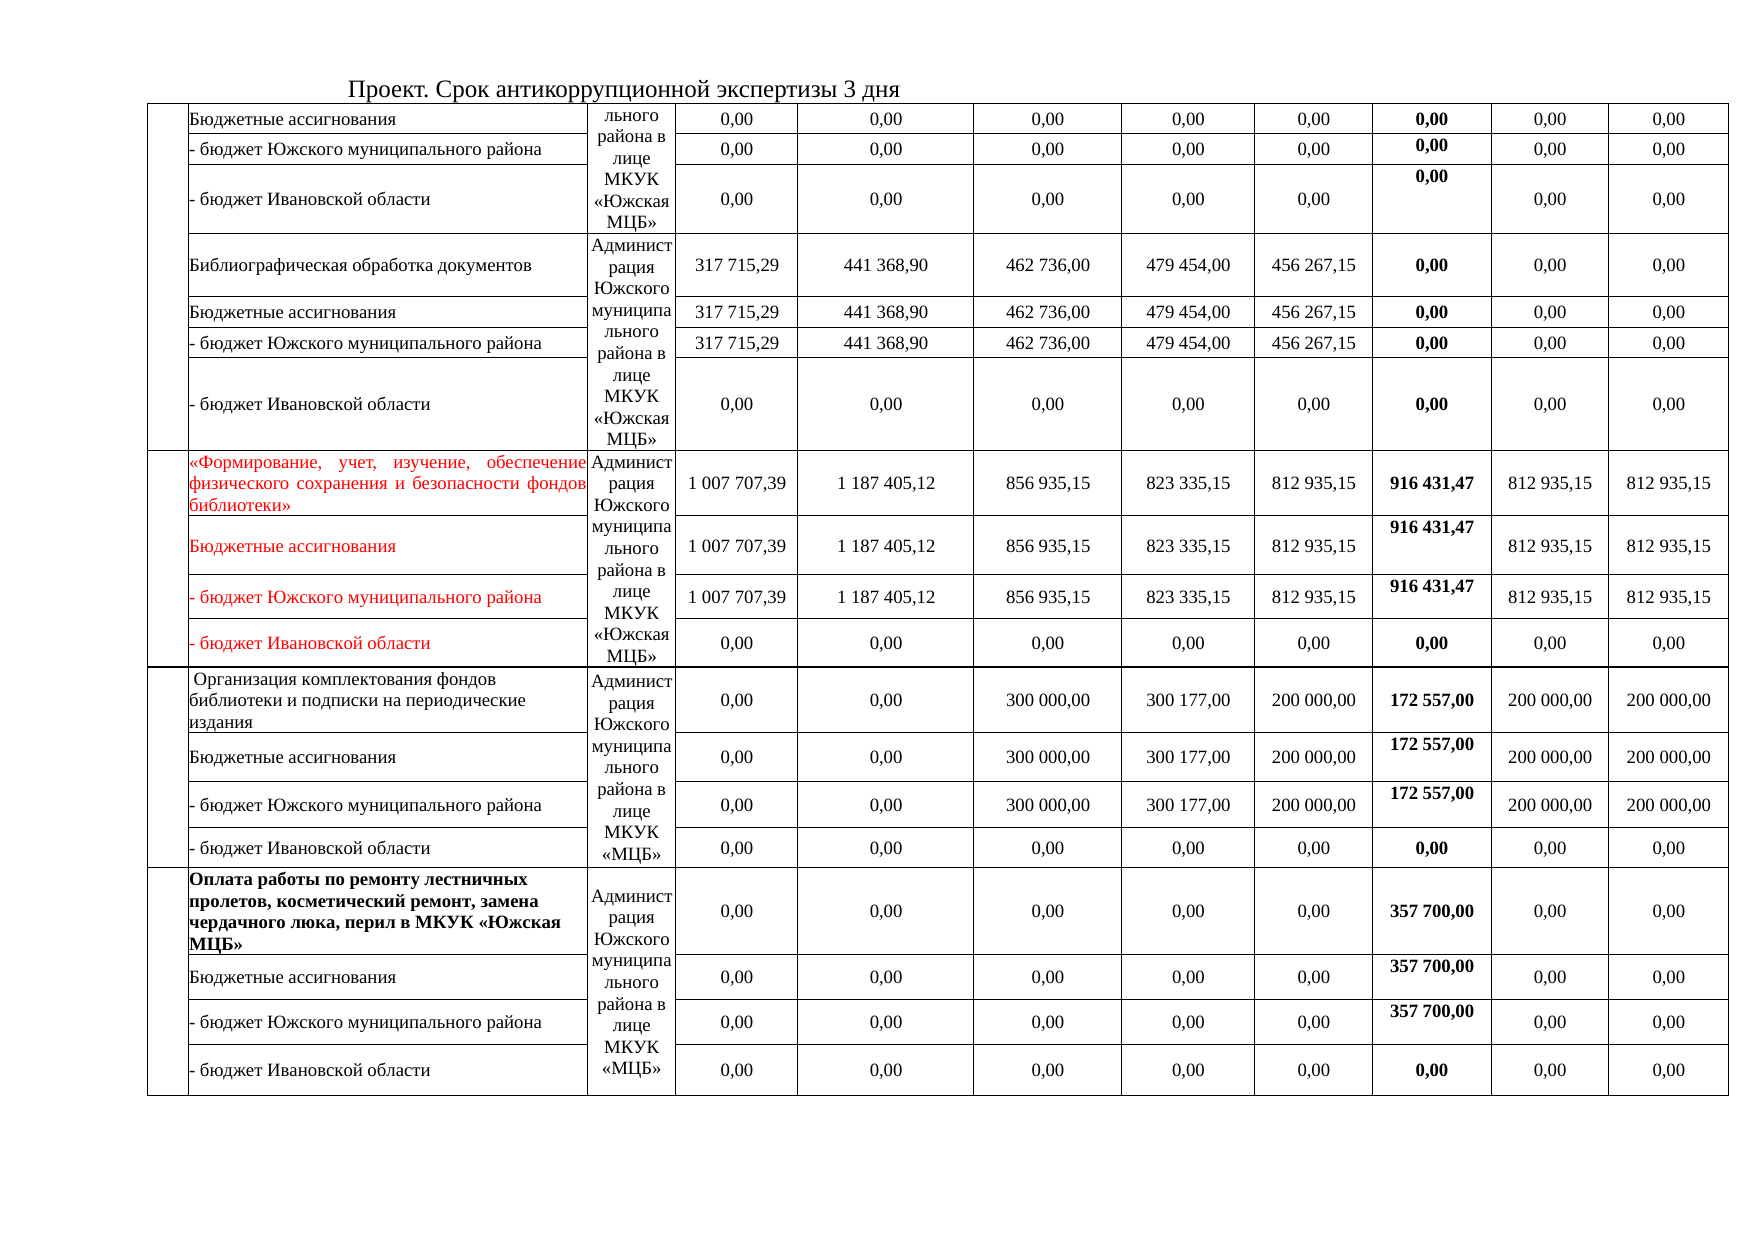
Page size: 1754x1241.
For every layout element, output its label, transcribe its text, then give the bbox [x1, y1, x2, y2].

table_cell 0,00 [1122, 1045, 1254, 1095]
table_cell 200 000,00 [1609, 782, 1728, 827]
table_cell 0,00 [798, 1045, 973, 1095]
table_cell 823 335,15 [1122, 451, 1254, 515]
table_cell 0,00 [798, 619, 973, 666]
table_cell Администрация Южского муниципального района в лице МКУК «Южская МЦБ» [588, 234, 675, 450]
table_cell 1 187 405,12 [798, 516, 973, 574]
table_cell 300 000,00 [974, 733, 1121, 781]
table_cell 300 177,00 [1122, 733, 1254, 781]
table_cell 300 000,00 [974, 668, 1121, 732]
table_cell 300 177,00 [1122, 782, 1254, 827]
table_cell 441 368,90 [798, 234, 973, 296]
table_cell 0,00 [1373, 358, 1491, 450]
table_cell 0,00 [1255, 619, 1372, 666]
table_cell 0,00 [1122, 955, 1254, 999]
table_cell 0,00 [676, 165, 797, 233]
table_cell 812 935,15 [1609, 516, 1728, 574]
table_cell - бюджет Ивановской области [189, 619, 587, 666]
table_cell 200 000,00 [1492, 668, 1608, 732]
table_cell 0,00 [1492, 1000, 1608, 1044]
table_cell 812 935,15 [1255, 451, 1372, 515]
table_cell 462 736,00 [974, 234, 1121, 296]
table_cell 0,00 [676, 782, 797, 827]
table_cell - бюджет Ивановской области [189, 828, 587, 867]
table_cell 0,00 [676, 733, 797, 781]
table_cell 0,00 [1373, 1045, 1491, 1095]
table_cell 0,00 [676, 955, 797, 999]
table_cell 812 935,15 [1492, 575, 1608, 618]
table_cell 0,00 [1122, 1000, 1254, 1044]
table_cell 200 000,00 [1255, 733, 1372, 781]
table_cell 0,00 [1609, 297, 1728, 327]
table_cell 0,00 [1492, 358, 1608, 450]
table_cell 0,00 [676, 1000, 797, 1044]
table_cell 0,00 [676, 828, 797, 867]
table_cell 0,00 [1492, 828, 1608, 867]
table_cell - бюджет Южского муниципального района [189, 328, 587, 357]
table_cell 0,00 [1255, 828, 1372, 867]
table_cell 0,00 [1373, 828, 1491, 867]
table_cell 0,00 [798, 1000, 973, 1044]
table_cell 0,00 [974, 358, 1121, 450]
table_cell 0,00 [798, 134, 973, 164]
table_cell 0,00 [1373, 234, 1491, 296]
table_cell 0,00 [1255, 165, 1372, 233]
table_cell Администрация Южского муниципального района в лице МКУК «Южская МЦБ» [588, 451, 675, 666]
table_cell 0,00 [1122, 134, 1254, 164]
table_cell 0,00 [1609, 955, 1728, 999]
table_cell 823 335,15 [1122, 575, 1254, 618]
table_cell 0,00 [798, 733, 973, 781]
table_cell 0,00 [1255, 955, 1372, 999]
table_cell 1 007 707,39 [676, 575, 797, 618]
table_cell 0,00 [1255, 358, 1372, 450]
table_cell 0,00 [1492, 328, 1608, 357]
table_cell 456 267,15 [1255, 234, 1372, 296]
table_cell 456 267,15 [1255, 297, 1372, 327]
table_cell 812 935,15 [1492, 451, 1608, 515]
table_cell 0,00 [676, 1045, 797, 1095]
table_cell - бюджет Южского муниципального района [189, 134, 587, 164]
table_cell [148, 868, 188, 1095]
table_cell 0,00 [1255, 868, 1372, 954]
table_cell 0,00 [1609, 234, 1728, 296]
table_cell 812 935,15 [1492, 516, 1608, 574]
table_cell 357 700,00 [1373, 868, 1491, 954]
table_cell Администрация Южского муниципального района в лице МКУК «МЦБ» [588, 668, 675, 867]
table_cell 357 700,00 [1373, 955, 1491, 999]
table_cell 0,00 [974, 1045, 1121, 1095]
table_cell 0,00 [798, 868, 973, 954]
table_cell 479 454,00 [1122, 234, 1254, 296]
table_cell 0,00 [1492, 1045, 1608, 1095]
table_cell 0,00 [1122, 358, 1254, 450]
table_cell [148, 451, 188, 666]
table_cell 0,00 [1373, 297, 1491, 327]
table_cell 1 007 707,39 [676, 451, 797, 515]
table_cell 300 000,00 [974, 782, 1121, 827]
table_cell 856 935,15 [974, 451, 1121, 515]
table_cell 462 736,00 [974, 328, 1121, 357]
table_cell 0,00 [1255, 1045, 1372, 1095]
table_cell 200 000,00 [1609, 733, 1728, 781]
table_cell 812 935,15 [1609, 575, 1728, 618]
table_cell 0,00 [1492, 955, 1608, 999]
table_cell 0,00 [1609, 619, 1728, 666]
table_cell 0,00 [1122, 828, 1254, 867]
table_cell 0,00 [798, 782, 973, 827]
table_cell Бюджетные ассигнования [189, 955, 587, 999]
table_cell 172 557,00 [1373, 782, 1491, 827]
table_cell 200 000,00 [1492, 733, 1608, 781]
table_cell 456 267,15 [1255, 328, 1372, 357]
table_cell 0,00 [1122, 868, 1254, 954]
table_cell 856 935,15 [974, 575, 1121, 618]
table_cell 462 736,00 [974, 297, 1121, 327]
table_cell 823 335,15 [1122, 516, 1254, 574]
table_cell 0,00 [1492, 234, 1608, 296]
table_cell 172 557,00 [1373, 668, 1491, 732]
table_cell 0,00 [974, 1000, 1121, 1044]
table_cell 0,00 [1373, 165, 1491, 233]
table_cell 1 187 405,12 [798, 575, 973, 618]
table_cell 0,00 [1609, 328, 1728, 357]
table_cell 812 935,15 [1255, 575, 1372, 618]
table_cell 0,00 [1255, 134, 1372, 164]
table_cell 0,00 [1609, 828, 1728, 867]
table_cell 856 935,15 [974, 516, 1121, 574]
table_cell 0,00 [974, 619, 1121, 666]
table_cell 0,00 [798, 828, 973, 867]
table_cell 0,00 [1492, 104, 1608, 133]
table_cell 0,00 [676, 358, 797, 450]
table_cell 0,00 [798, 955, 973, 999]
table_cell 0,00 [1609, 165, 1728, 233]
table_cell 916 431,47 [1373, 575, 1491, 618]
table_cell Оплата работы по ремонту лестничных пролетов, косметический ремонт, замена чердачного люка, перил в МКУК «Южская МЦБ» [189, 868, 587, 954]
table_cell [148, 668, 188, 867]
table_cell 0,00 [1492, 134, 1608, 164]
table_cell 0,00 [1373, 619, 1491, 666]
table_cell 1 007 707,39 [676, 516, 797, 574]
table_cell 0,00 [676, 668, 797, 732]
table_cell 200 000,00 [1255, 782, 1372, 827]
table_cell 0,00 [798, 104, 973, 133]
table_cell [588, 868, 675, 1095]
table_cell 0,00 [676, 134, 797, 164]
table_cell - бюджет Ивановской области [189, 165, 587, 233]
table_cell Бюджетные ассигнования [189, 297, 587, 327]
table_cell 317 715,29 [676, 297, 797, 327]
table_cell 0,00 [798, 358, 973, 450]
table_cell 0,00 [1122, 619, 1254, 666]
table_cell 812 935,15 [1255, 516, 1372, 574]
table_cell - бюджет Ивановской области [189, 1045, 587, 1095]
table_cell 812 935,15 [1609, 451, 1728, 515]
table_cell 0,00 [1609, 1000, 1728, 1044]
table_cell 479 454,00 [1122, 328, 1254, 357]
table_cell 916 431,47 [1373, 516, 1491, 574]
table_cell 0,00 [676, 868, 797, 954]
table_cell 0,00 [1492, 297, 1608, 327]
table_cell 0,00 [974, 828, 1121, 867]
table_cell 0,00 [1122, 165, 1254, 233]
table_cell - бюджет Южского муниципального района [189, 1000, 587, 1044]
table_cell 0,00 [974, 134, 1121, 164]
table_cell 0,00 [974, 868, 1121, 954]
table_cell 200 000,00 [1492, 782, 1608, 827]
table_cell 0,00 [974, 104, 1121, 133]
table_cell - бюджет Южского муниципального района [189, 575, 587, 618]
table_cell 0,00 [1609, 134, 1728, 164]
table_cell 0,00 [974, 955, 1121, 999]
table_cell - бюджет Ивановской области [189, 358, 587, 450]
table_cell Бюджетные ассигнования [189, 733, 587, 781]
table_cell 0,00 [1255, 1000, 1372, 1044]
table_cell 0,00 [676, 619, 797, 666]
table_cell Бюджетные ассигнования [189, 104, 587, 133]
table_cell 0,00 [1492, 868, 1608, 954]
table_cell 0,00 [798, 165, 973, 233]
table_cell 0,00 [1609, 358, 1728, 450]
table_cell 1 187 405,12 [798, 451, 973, 515]
table_cell 0,00 [1492, 619, 1608, 666]
table_cell 0,00 [1609, 104, 1728, 133]
table_cell 0,00 [1122, 104, 1254, 133]
table_cell 300 177,00 [1122, 668, 1254, 732]
table_cell 172 557,00 [1373, 733, 1491, 781]
table_cell 0,00 [1373, 134, 1491, 164]
table_cell 317 715,29 [676, 234, 797, 296]
table_cell 0,00 [1609, 1045, 1728, 1095]
table_cell 357 700,00 [1373, 1000, 1491, 1044]
table_cell 0,00 [1255, 104, 1372, 133]
table_cell - бюджет Южского муниципального района [189, 782, 587, 827]
table_cell 0,00 [1373, 328, 1491, 357]
table_cell 0,00 [798, 668, 973, 732]
table_cell 0,00 [1492, 165, 1608, 233]
table_cell «Формирование, учет, изучение, обеспечение физического сохранения и безопасности фондов библиотеки» [189, 451, 587, 515]
table_cell Библиографическая обработка документов [189, 234, 587, 296]
table_cell 0,00 [1373, 104, 1491, 133]
table_cell 916 431,47 [1373, 451, 1491, 515]
table_cell 200 000,00 [1609, 668, 1728, 732]
table_cell 317 715,29 [676, 328, 797, 357]
table_cell 441 368,90 [798, 297, 973, 327]
table_cell 0,00 [1609, 868, 1728, 954]
table_cell 441 368,90 [798, 328, 973, 357]
table_cell 479 454,00 [1122, 297, 1254, 327]
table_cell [588, 104, 675, 233]
table_cell 0,00 [974, 165, 1121, 233]
table_cell 0,00 [676, 104, 797, 133]
table_cell Организация комплектования фондов библиотеки и подписки на периодические издания [189, 668, 587, 732]
table_cell 200 000,00 [1255, 668, 1372, 732]
table_cell Бюджетные ассигнования [189, 516, 587, 574]
